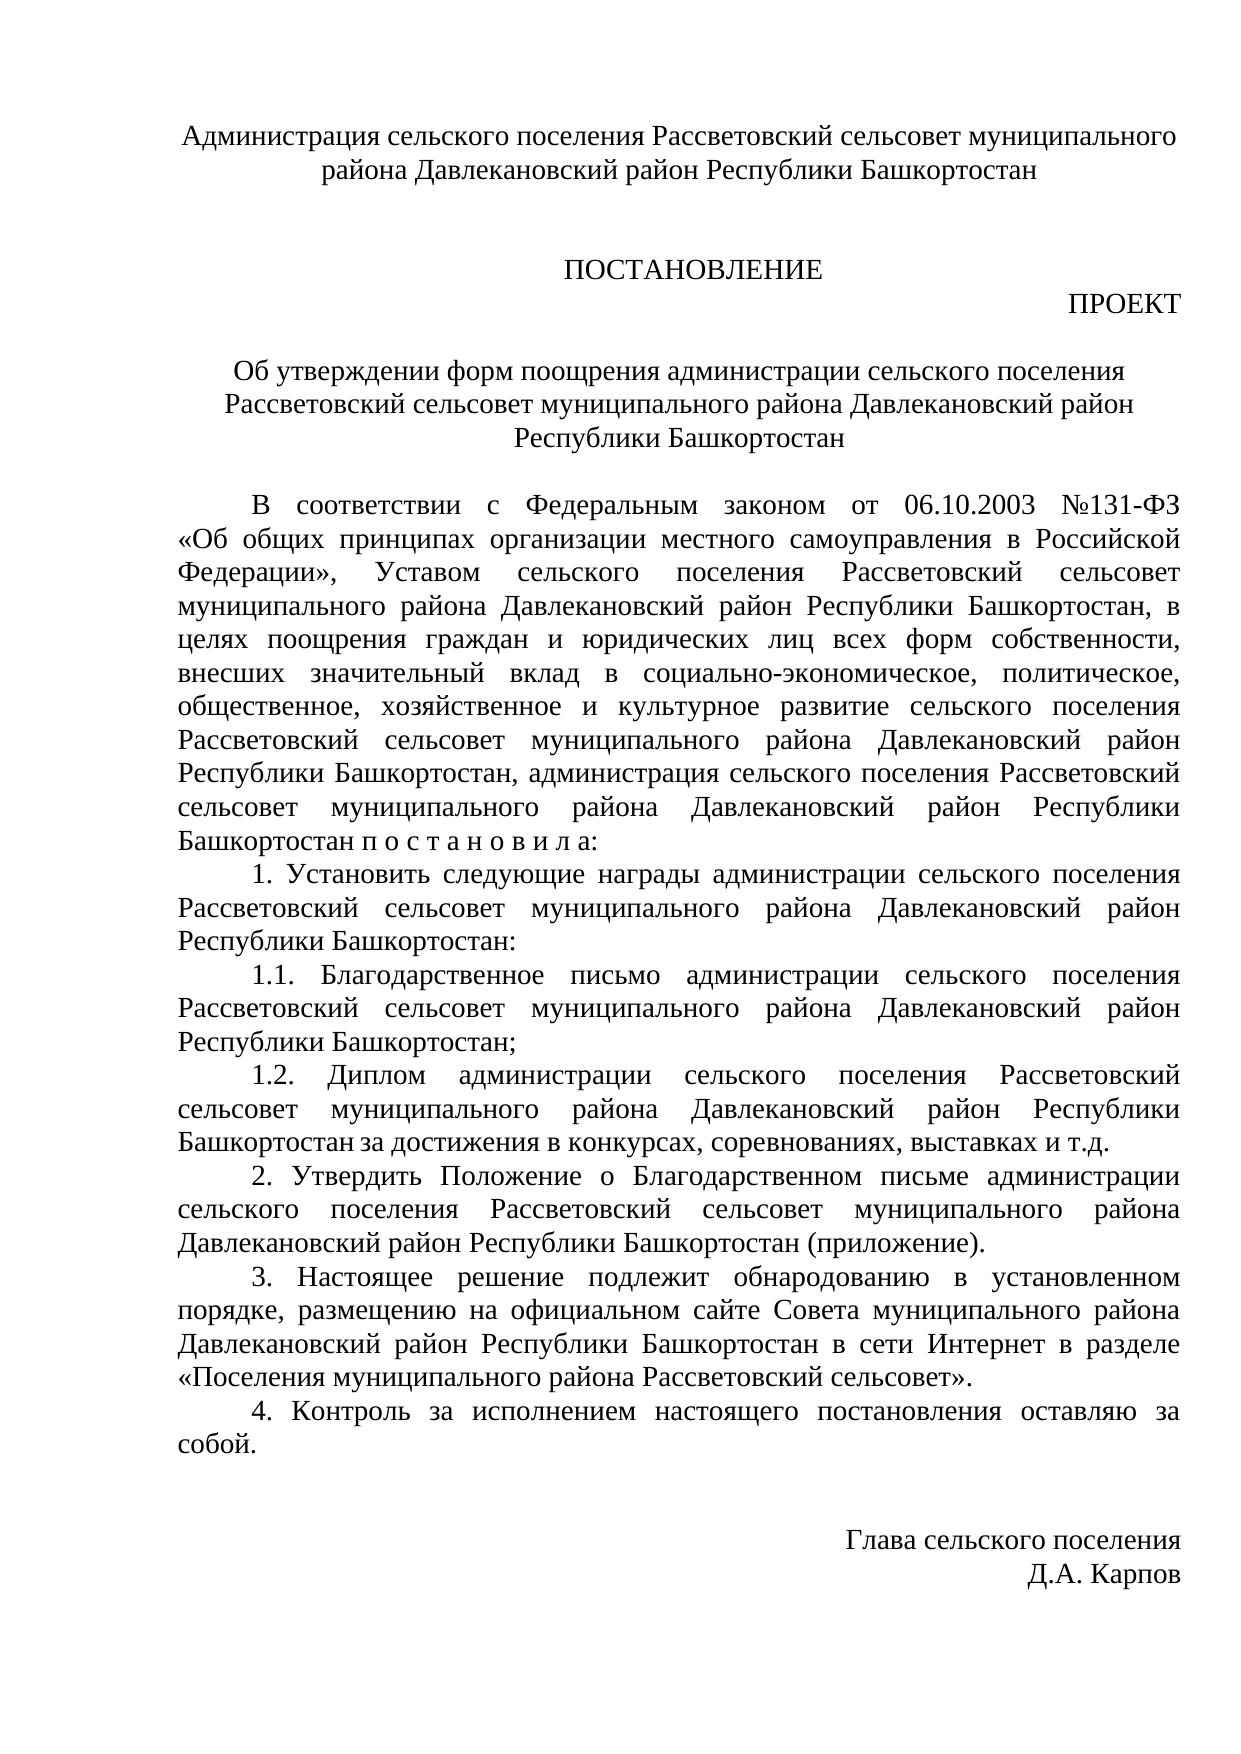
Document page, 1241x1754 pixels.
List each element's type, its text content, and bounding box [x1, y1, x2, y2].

text Глава сельского поселения [177, 1522, 1181, 1556]
text Республики Башкортостан [177, 420, 1181, 454]
text 1.2. Диплом администрации сельского поселения Рассветовский сельсовет муниципального района Давлекановский район Республики Башкортостан за достижения в конкурсах, соревнованиях, выставках и т.д. [177, 1057, 1181, 1158]
text В соответствии с Федеральным законом от 06.10.2003 №131-ФЗ «Об общих принципах организации местного самоуправления в Российской Федерации», Уставом сельского поселения Рассветовский сельсовет муниципального района Давлекановский район Республики Башкортостан, в целях поощрения граждан и юридических лиц всех форм собственности, внесших значительный вклад в социально-экономическое, политическое, общественное, хозяйственное и культурное развитие сельского поселения Рассветовский сельсовет муниципального района Давлекановский район Республики Башкортостан, администрация сельского поселения Рассветовский сельсовет муниципального района Давлекановский район Республики Башкортостан п о с т а н о в и л а: [177, 487, 1181, 856]
text 2. Утвердить Положение о Благодарственном письме администрации сельского поселения Рассветовский сельсовет муниципального района Давлекановский район Республики Башкортостан (приложение). [177, 1158, 1181, 1259]
text 1.1. Благодарственное письмо администрации сельского поселения Рассветовский сельсовет муниципального района Давлекановский район Республики Башкортостан; [177, 957, 1181, 1057]
text 4. Контроль за исполнением настоящего постановления оставляю за собой. [177, 1393, 1181, 1460]
text ПОСТАНОВЛЕНИЕ [177, 252, 1181, 286]
text Об утверждении форм поощрения администрации сельского поселения Рассветовский сельсовет муниципального района Давлекановский район [177, 353, 1181, 420]
text Д.А. Карпов [177, 1556, 1181, 1589]
text ПРОЕКТ [177, 286, 1181, 319]
text 1. Установить следующие награды администрации сельского поселения Рассветовский сельсовет муниципального района Давлекановский район Республики Башкортостан: [177, 856, 1181, 957]
text 3. Настоящее решение подлежит обнародованию в установленном порядке, размещению на официальном сайте Совета муниципального района Давлекановский район Республики Башкортостан в сети Интернет в разделе «Поселения муниципального района Рассветовский сельсовет». [177, 1259, 1181, 1393]
text Администрация сельского поселения Рассветовский сельсовет муниципального района Давлекановский район Республики Башкортостан [177, 118, 1181, 185]
